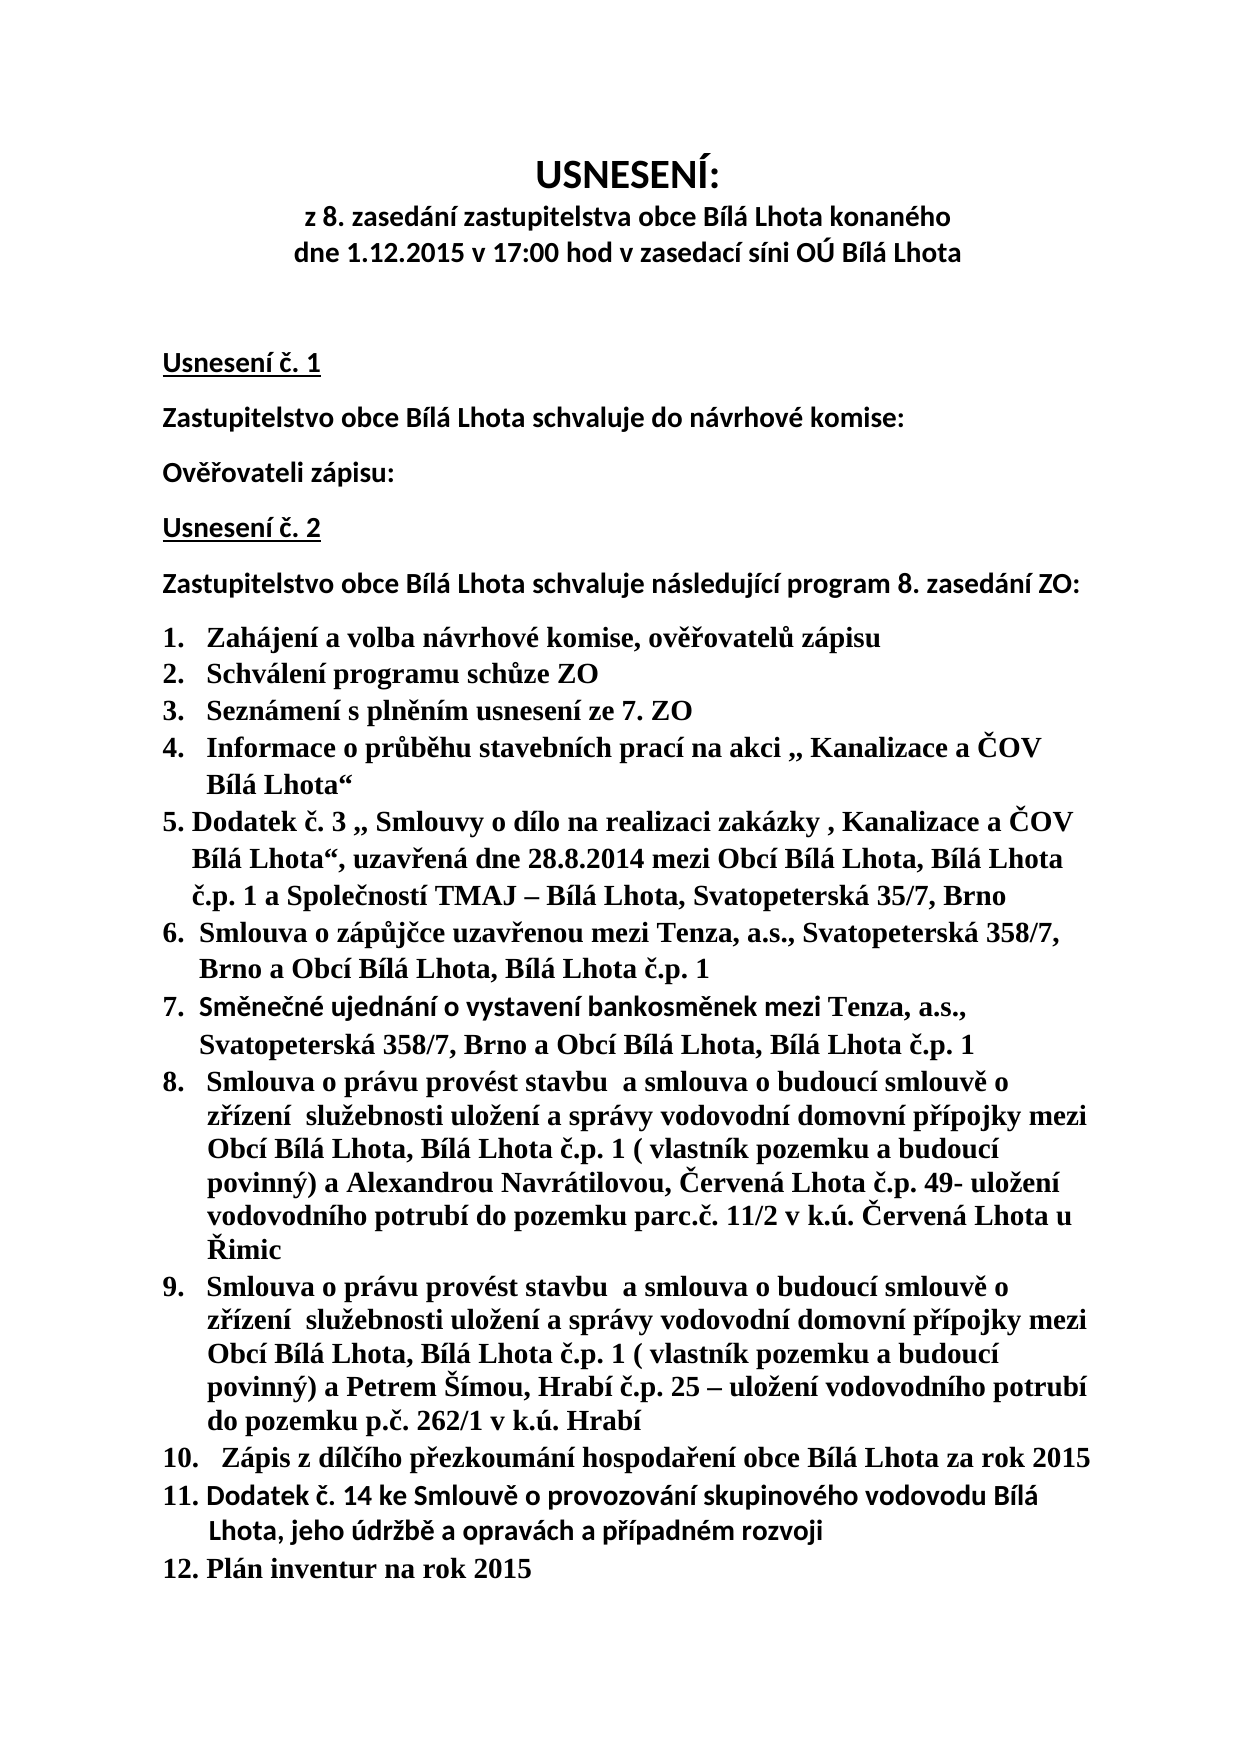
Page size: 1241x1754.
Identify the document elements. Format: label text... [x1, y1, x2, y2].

text Lhota, jeho údržbě a opravách a případném rozvoji [162, 1512, 1093, 1548]
text Bílá Lhota“ [162, 767, 1093, 801]
text 4. Informace o průběhu stavebních prací na akci ,, Kanalizace a ČOV [162, 730, 1093, 764]
text 10. Zápis z dílčího přezkoumání hospodaření obce Bílá Lhota za rok 2015 [162, 1440, 1093, 1473]
text 7. Směnečné ujednání o vystavení bankosměnek mezi Tenza, a.s., [162, 988, 1093, 1024]
text 12. Plán inventur na rok 2015 [162, 1551, 1093, 1585]
text Zastupitelstvo obce Bílá Lhota schvaluje do návrhové komise: [162, 399, 1093, 435]
text dne 1.12.2015 v 17:00 hod v zasedací síni OÚ Bílá Lhota [162, 234, 1093, 270]
text 2. Schválení programu schůze ZO [162, 657, 1093, 690]
text 1. Zahájení a volba návrhové komise, ověřovatelů zápisu [162, 620, 1093, 653]
text Brno a Obcí Bílá Lhota, Bílá Lhota č.p. 1 [162, 952, 1093, 985]
text 3. Seznámení s plněním usnesení ze 7. ZO [162, 693, 1093, 727]
text Zastupitelstvo obce Bílá Lhota schvaluje následující program 8. zasedání ZO: [162, 565, 1093, 600]
text z 8. zasedání zastupitelstva obce Bílá Lhota konaného [162, 198, 1093, 234]
text Ověřovateli zápisu: [162, 454, 1093, 490]
text č.p. 1 a Společností TMAJ – Bílá Lhota, Svatopeterská 35/7, Brno [162, 878, 1093, 911]
text Usnesení č. 2 [162, 509, 1093, 545]
text Svatopeterská 358/7, Brno a Obcí Bílá Lhota, Bílá Lhota č.p. 1 [162, 1027, 1093, 1061]
text 11. Dodatek č. 14 ke Smlouvě o provozování skupinového vodovodu Bílá [162, 1477, 1093, 1512]
text 6. Smlouva o zápůjčce uzavřenou mezi Tenza, a.s., Svatopeterská 358/7, [162, 915, 1093, 948]
text Bílá Lhota“, uzavřená dne 28.8.2014 mezi Obcí Bílá Lhota, Bílá Lhota [162, 841, 1093, 874]
text Usnesení č. 1 [162, 344, 1093, 380]
text 9. Smlouva o právu provést stavbu a smlouva o budoucí smlouvě o zřízení služebnosti uložení a správy vodovodní domovní přípojky mezi Obcí Bílá Lhota, Bílá Lhota č.p. 1 ( vlastník pozemku a budoucí povinný) a Petrem Šímou, Hrabí č.p. 25 – uložení vodovodního potrubí do pozemku p.č. 262/1 v k.ú. Hrabí [162, 1269, 1093, 1437]
text 5. Dodatek č. 3 ,, Smlouvy o dílo na realizaci zakázky , Kanalizace a ČOV [162, 804, 1093, 838]
text USNESENÍ: [162, 148, 1093, 198]
text 8. Smlouva o právu provést stavbu a smlouva o budoucí smlouvě o zřízení služebnosti uložení a správy vodovodní domovní přípojky mezi Obcí Bílá Lhota, Bílá Lhota č.p. 1 ( vlastník pozemku a budoucí povinný) a Alexandrou Navrátilovou, Červená Lhota č.p. 49- uložení vodovodního potrubí do pozemku parc.č. 11/2 v k.ú. Červená Lhota u Řimic [162, 1064, 1093, 1266]
